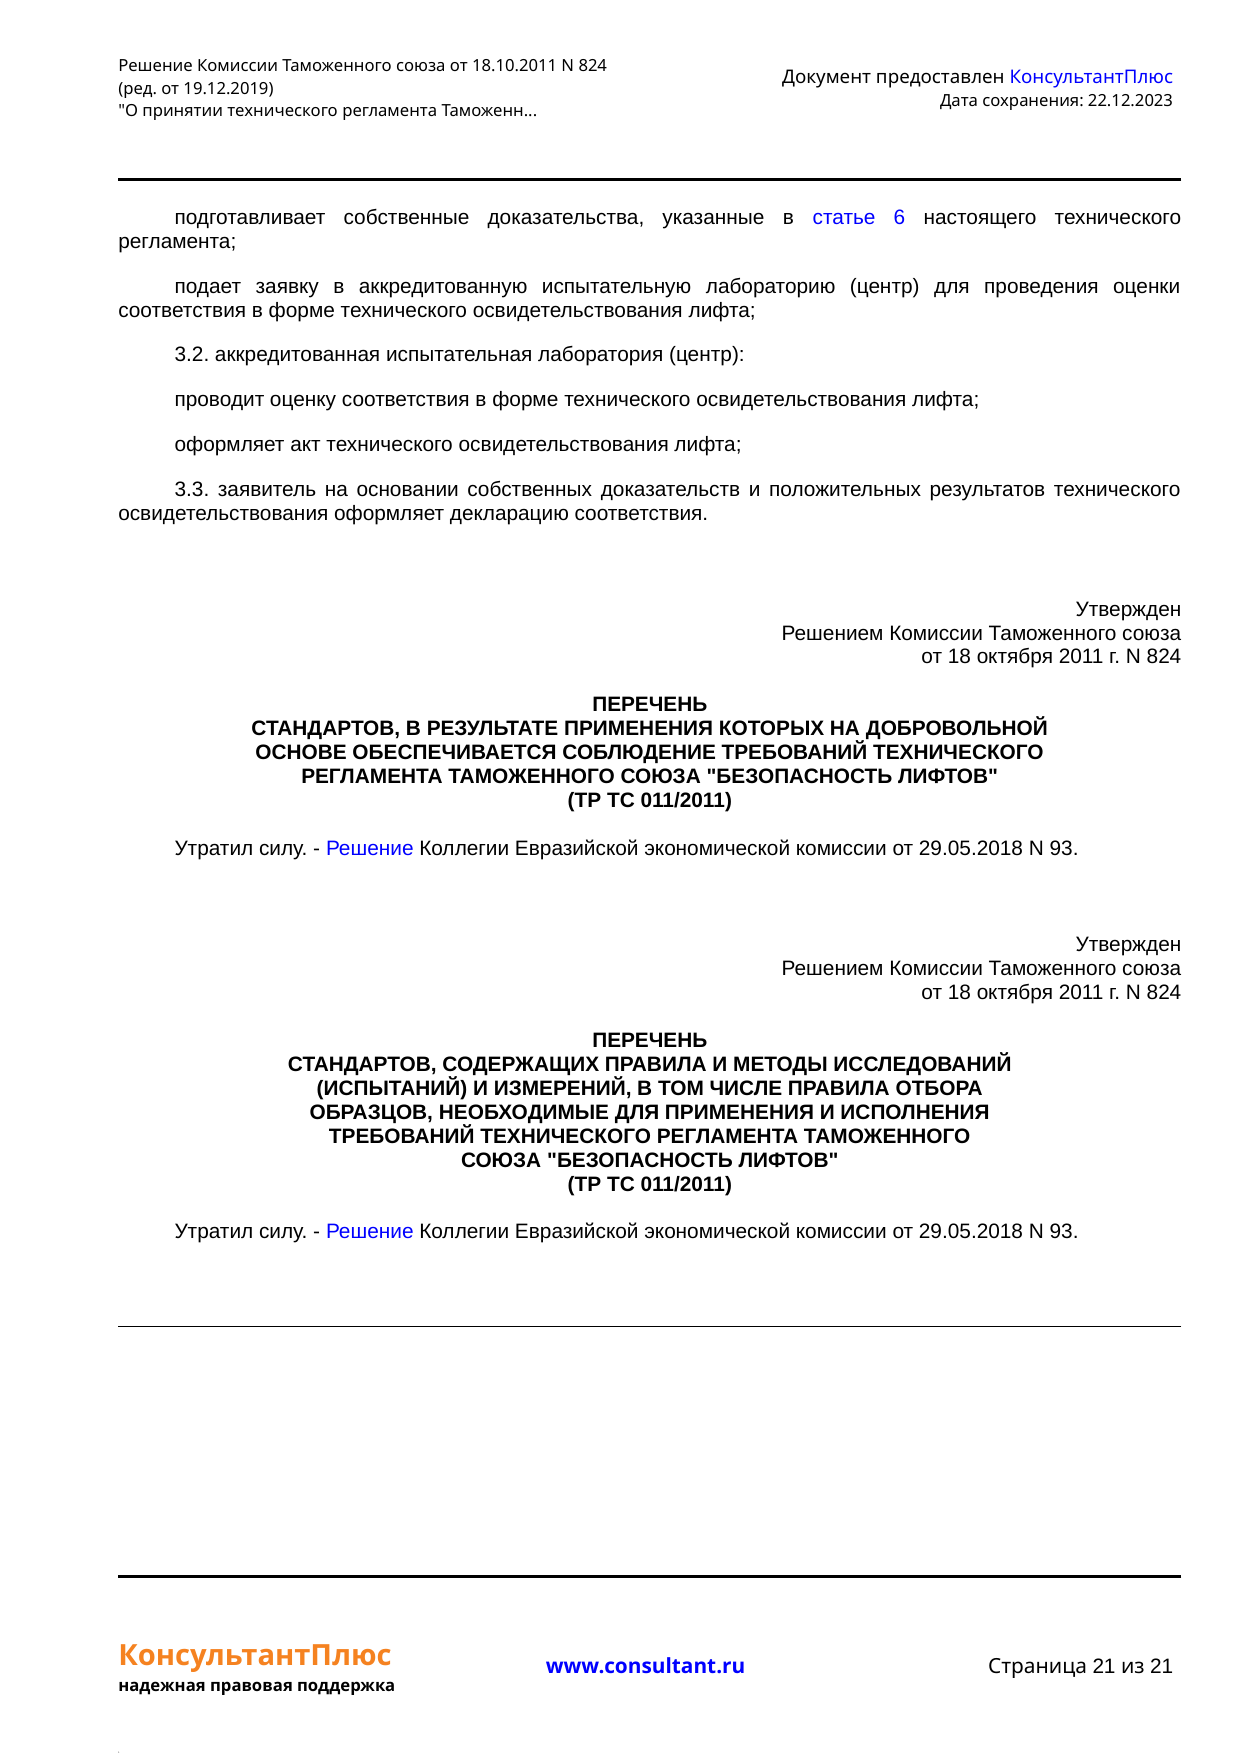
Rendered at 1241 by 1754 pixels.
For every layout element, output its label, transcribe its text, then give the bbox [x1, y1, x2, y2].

text подает заявку в аккредитованную испытательную лабораторию (центр) для проведения оценки соответствия в форме технического освидетельствования лифта; [118, 273, 1181, 321]
title РЕГЛАМЕНТА ТАМОЖЕННОГО СОЮЗА "БЕЗОПАСНОСТЬ ЛИФТОВ" [118, 764, 1181, 788]
title СОЮЗА "БЕЗОПАСНОСТЬ ЛИФТОВ" [118, 1147, 1181, 1171]
title СТАНДАРТОВ, В РЕЗУЛЬТАТЕ ПРИМЕНЕНИЯ КОТОРЫХ НА ДОБРОВОЛЬНОЙ [118, 716, 1181, 740]
title ПЕРЕЧЕНЬ [118, 1028, 1181, 1052]
text Утратил силу. - Решение Коллегии Евразийской экономической комиссии от 29.05.2018 N 93. [118, 836, 1181, 860]
title (ТР ТС 011/2011) [118, 1171, 1181, 1195]
text Утвержден [118, 596, 1181, 620]
text Утратил силу. - Решение Коллегии Евразийской экономической комиссии от 29.05.2018 N 93. [118, 1219, 1181, 1243]
title ОБРАЗЦОВ, НЕОБХОДИМЫЕ ДЛЯ ПРИМЕНЕНИЯ И ИСПОЛНЕНИЯ [118, 1099, 1181, 1123]
text Решением Комиссии Таможенного союза [118, 956, 1181, 980]
text от 18 октября 2011 г. N 824 [118, 980, 1181, 1004]
text оформляет акт технического освидетельствования лифта; [118, 432, 1181, 456]
text подготавливает собственные доказательства, указанные в статье 6 настоящего технического регламента; [118, 205, 1181, 253]
text от 18 октября 2011 г. N 824 [118, 644, 1181, 668]
title ПЕРЕЧЕНЬ [118, 692, 1181, 716]
title (ИСПЫТАНИЙ) И ИЗМЕРЕНИЙ, В ТОМ ЧИСЛЕ ПРАВИЛА ОТБОРА [118, 1076, 1181, 1099]
title ТРЕБОВАНИЙ ТЕХНИЧЕСКОГО РЕГЛАМЕНТА ТАМОЖЕННОГО [118, 1123, 1181, 1147]
text проводит оценку соответствия в форме технического освидетельствования лифта; [118, 387, 1181, 411]
title ОСНОВЕ ОБЕСПЕЧИВАЕТСЯ СОБЛЮДЕНИЕ ТРЕБОВАНИЙ ТЕХНИЧЕСКОГО [118, 740, 1181, 764]
text Утвержден [118, 932, 1181, 956]
title СТАНДАРТОВ, СОДЕРЖАЩИХ ПРАВИЛА И МЕТОДЫ ИССЛЕДОВАНИЙ [118, 1052, 1181, 1076]
text Решением Комиссии Таможенного союза [118, 620, 1181, 644]
text 3.2. аккредитованная испытательная лаборатория (центр): [118, 342, 1181, 366]
title (ТР ТС 011/2011) [118, 788, 1181, 812]
text 3.3. заявитель на основании собственных доказательств и положительных результатов технического освидетельствования оформляет декларацию соответствия. [118, 477, 1181, 524]
